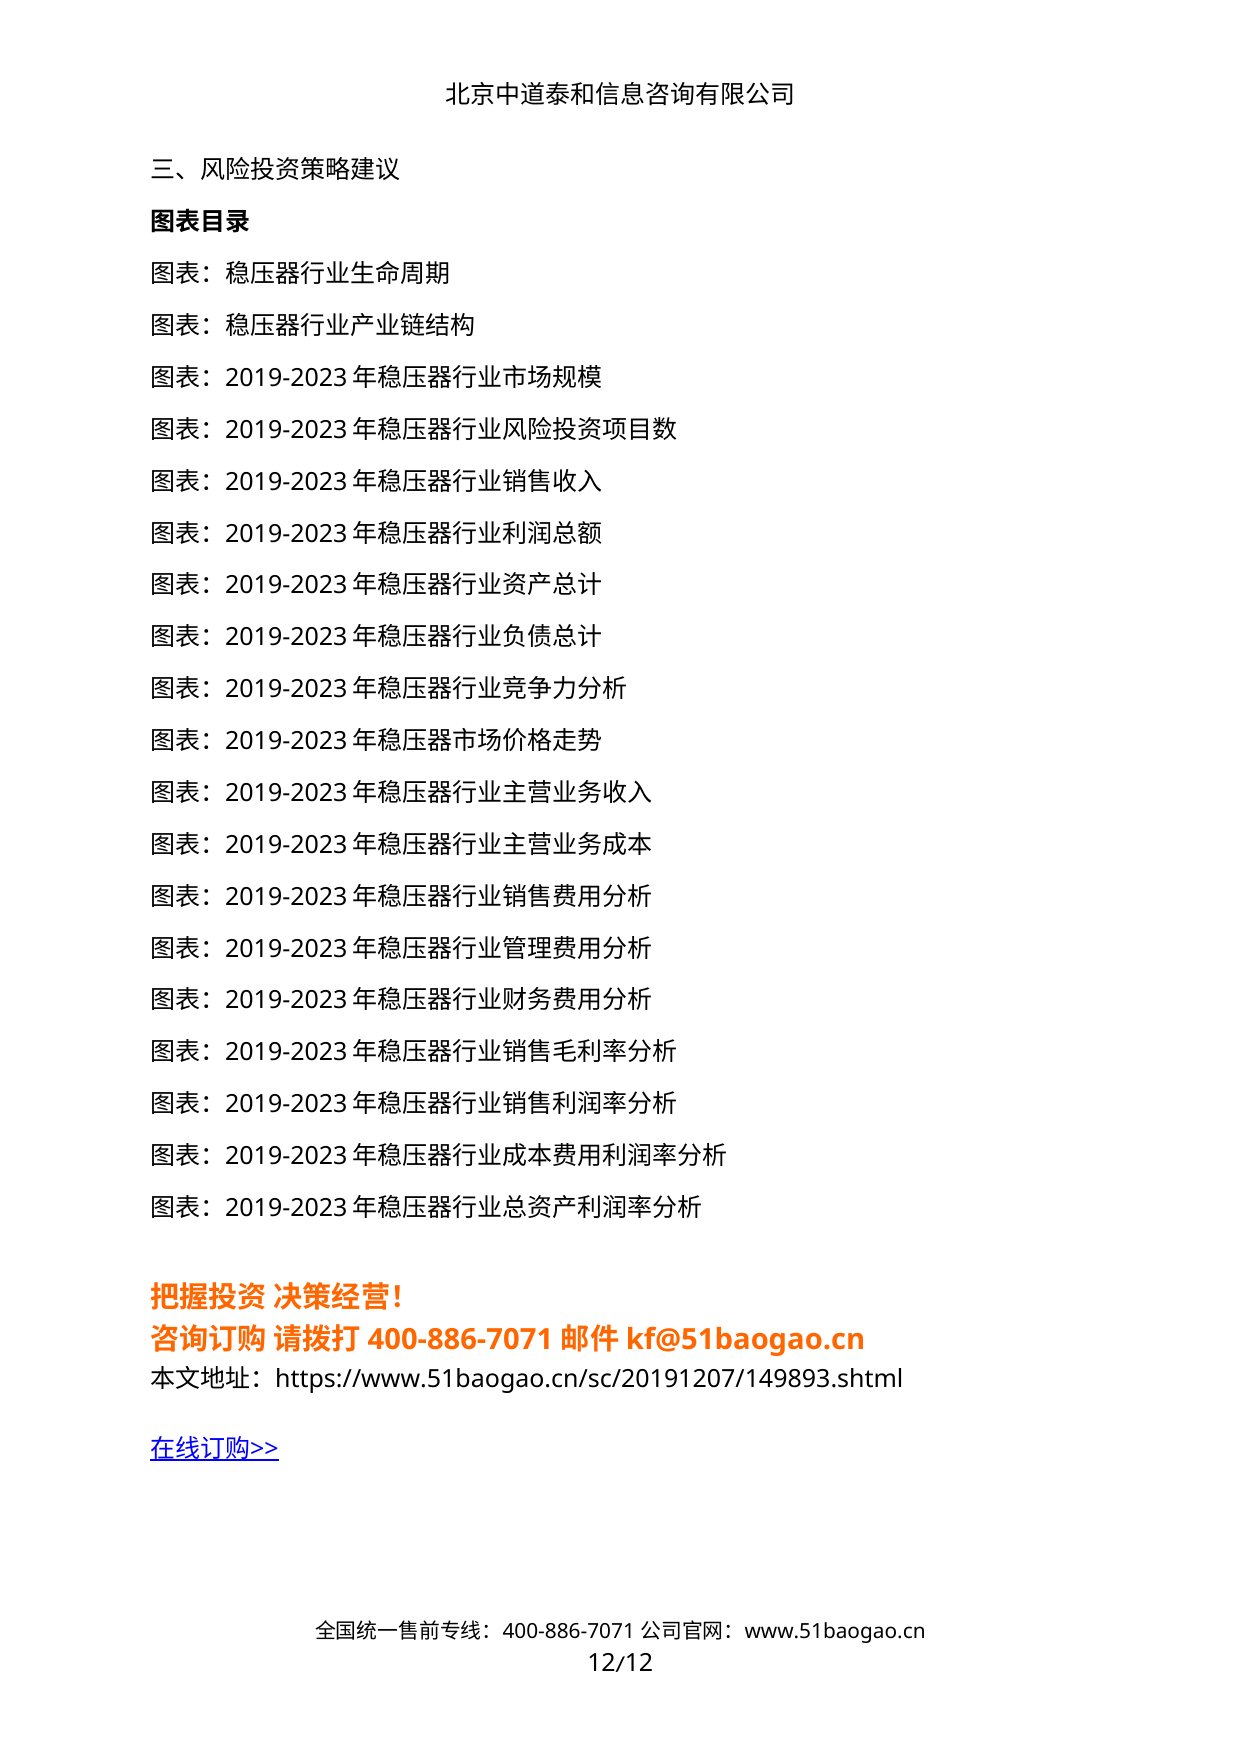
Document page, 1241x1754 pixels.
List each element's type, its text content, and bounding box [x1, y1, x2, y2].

text 图表：2019-2023年稳压器行业市场规模 [150, 357, 1090, 394]
text 图表：稳压器行业产业链结构 [150, 306, 1090, 342]
text 图表：2019-2023年稳压器行业管理费用分析 [150, 928, 1090, 964]
text 图表目录 [150, 202, 1090, 238]
text 把握投资 决策经营！咨询订购 请拨打 400-886-7071 邮件 kf@51baogao.cn本文地址：https://www.51baogao.cn/sc/20191207/149893.shtml [150, 1239, 1090, 1394]
text 图表：2019-2023年稳压器行业主营业务收入 [150, 772, 1090, 809]
text 图表：2019-2023年稳压器行业销售收入 [150, 461, 1090, 497]
text 图表：2019-2023年稳压器行业成本费用利润率分析 [150, 1136, 1090, 1172]
text 图表：稳压器行业生命周期 [150, 254, 1090, 290]
text 图表：2019-2023年稳压器行业风险投资项目数 [150, 409, 1090, 446]
text 图表：2019-2023年稳压器行业总资产利润率分析 [150, 1187, 1090, 1224]
text 图表：2019-2023年稳压器行业资产总计 [150, 565, 1090, 601]
text 在线订购>> [150, 1394, 1090, 1465]
text 三、风险投资策略建议 [150, 150, 1090, 186]
text 图表：2019-2023年稳压器行业销售利润率分析 [150, 1084, 1090, 1120]
text 图表：2019-2023年稳压器行业销售毛利率分析 [150, 1032, 1090, 1068]
text 图表：2019-2023年稳压器行业财务费用分析 [150, 980, 1090, 1016]
text 图表：2019-2023年稳压器行业主营业务成本 [150, 824, 1090, 861]
text 图表：2019-2023年稳压器行业销售费用分析 [150, 876, 1090, 912]
text 图表：2019-2023年稳压器行业负债总计 [150, 617, 1090, 653]
text 图表：2019-2023年稳压器行业竞争力分析 [150, 669, 1090, 705]
text 图表：2019-2023年稳压器行业利润总额 [150, 513, 1090, 549]
text 图表：2019-2023年稳压器市场价格走势 [150, 721, 1090, 757]
